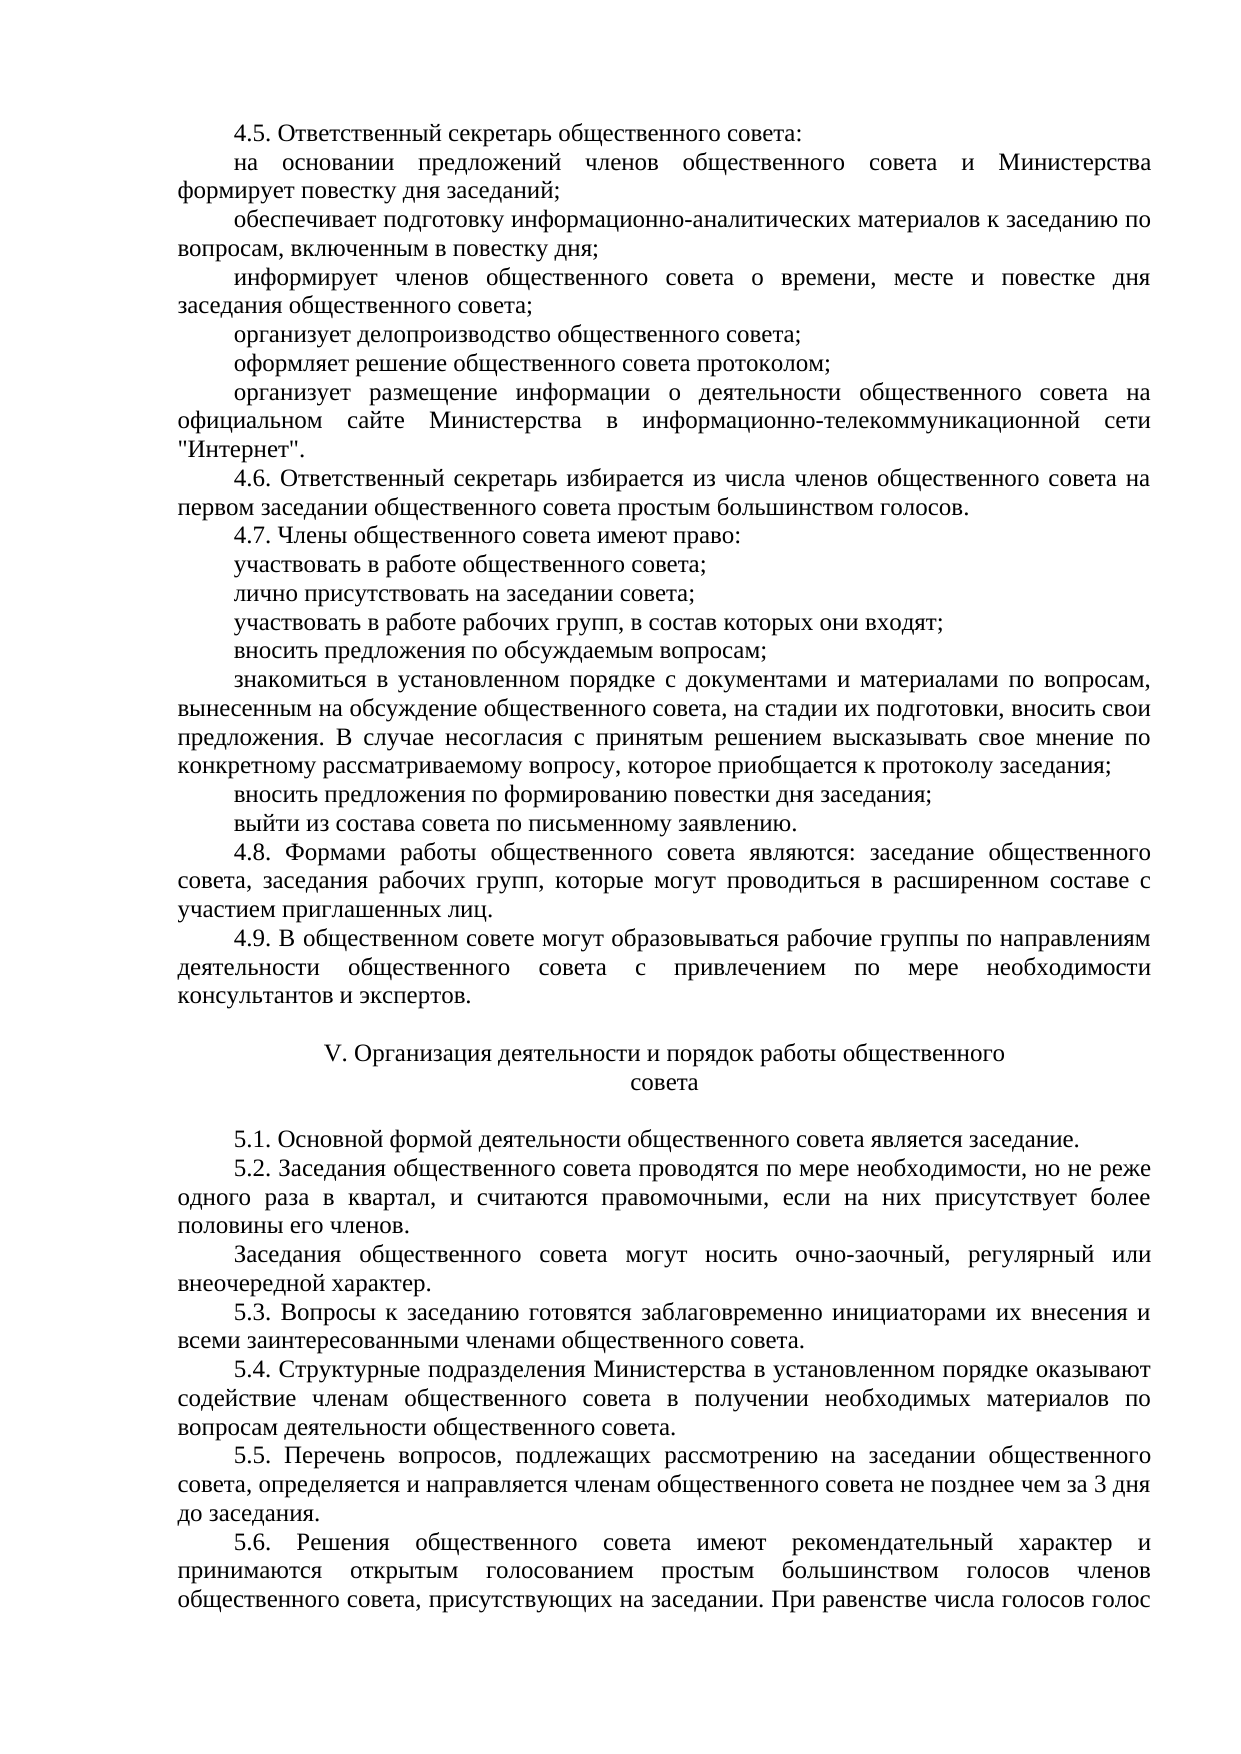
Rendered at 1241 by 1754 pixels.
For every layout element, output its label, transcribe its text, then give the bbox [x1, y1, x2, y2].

text организует делопроизводство общественного совета; [177, 319, 1152, 348]
text 5.5. Перечень вопросов, подлежащих рассмотрению на заседании общественного совета, определяется и направляется членам общественного совета не позднее чем за 3 дня до заседания. [177, 1441, 1152, 1527]
text 5.2. Заседания общественного совета проводятся по мере необходимости, но не реже одного раза в квартал, и считаются правомочными, если на них присутствует более половины его членов. [177, 1153, 1152, 1239]
text знакомиться в установленном порядке с документами и материалами по вопросам, вынесенным на обсуждение общественного совета, на стадии их подготовки, вносить свои предложения. В случае несогласия с принятым решением высказывать свое мнение по конкретному рассматриваемому вопросу, которое приобщается к протоколу заседания; [177, 664, 1152, 779]
text на основании предложений членов общественного совета и Министерства формирует повестку дня заседаний; [177, 147, 1152, 204]
text оформляет решение общественного совета протоколом; [177, 348, 1152, 377]
text участвовать в работе рабочих групп, в состав которых они входят; [177, 607, 1152, 636]
text V. Организация деятельности и порядок работы общественного [177, 1038, 1152, 1067]
text 4.7. Члены общественного совета имеют право: [177, 521, 1152, 549]
text Заседания общественного совета могут носить очно-заочный, регулярный или внеочередной характер. [177, 1239, 1152, 1297]
text вносить предложения по формированию повестки дня заседания; [177, 779, 1152, 808]
text вносить предложения по обсуждаемым вопросам; [177, 636, 1152, 664]
text лично присутствовать на заседании совета; [177, 578, 1152, 607]
text информирует членов общественного совета о времени, месте и повестке дня заседания общественного совета; [177, 262, 1152, 319]
text 5.1. Основной формой деятельности общественного совета является заседание. [177, 1124, 1152, 1153]
text 5.3. Вопросы к заседанию готовятся заблаговременно инициаторами их внесения и всеми заинтересованными членами общественного совета. [177, 1297, 1152, 1354]
text 4.6. Ответственный секретарь избирается из числа членов общественного совета на первом заседании общественного совета простым большинством голосов. [177, 463, 1152, 521]
text 4.8. Формами работы общественного совета являются: заседание общественного совета, заседания рабочих групп, которые могут проводиться в расширенном составе с участием приглашенных лиц. [177, 837, 1152, 923]
text обеспечивает подготовку информационно-аналитических материалов к заседанию по вопросам, включенным в повестку дня; [177, 204, 1152, 262]
text выйти из состава совета по письменному заявлению. [177, 808, 1152, 837]
text участвовать в работе общественного совета; [177, 549, 1152, 578]
text 4.9. В общественном совете могут образовываться рабочие группы по направлениям деятельности общественного совета с привлечением по мере необходимости консультантов и экспертов. [177, 923, 1152, 1009]
text 5.4. Структурные подразделения Министерства в установленном порядке оказывают содействие членам общественного совета в получении необходимых материалов по вопросам деятельности общественного совета. [177, 1354, 1152, 1441]
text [177, 1527, 1152, 1613]
text 4.5. Ответственный секретарь общественного совета: [177, 118, 1152, 147]
text организует размещение информации о деятельности общественного совета на официальном сайте Министерства в информационно-телекоммуникационной сети "Интернет". [177, 377, 1152, 463]
text совета [177, 1067, 1152, 1096]
